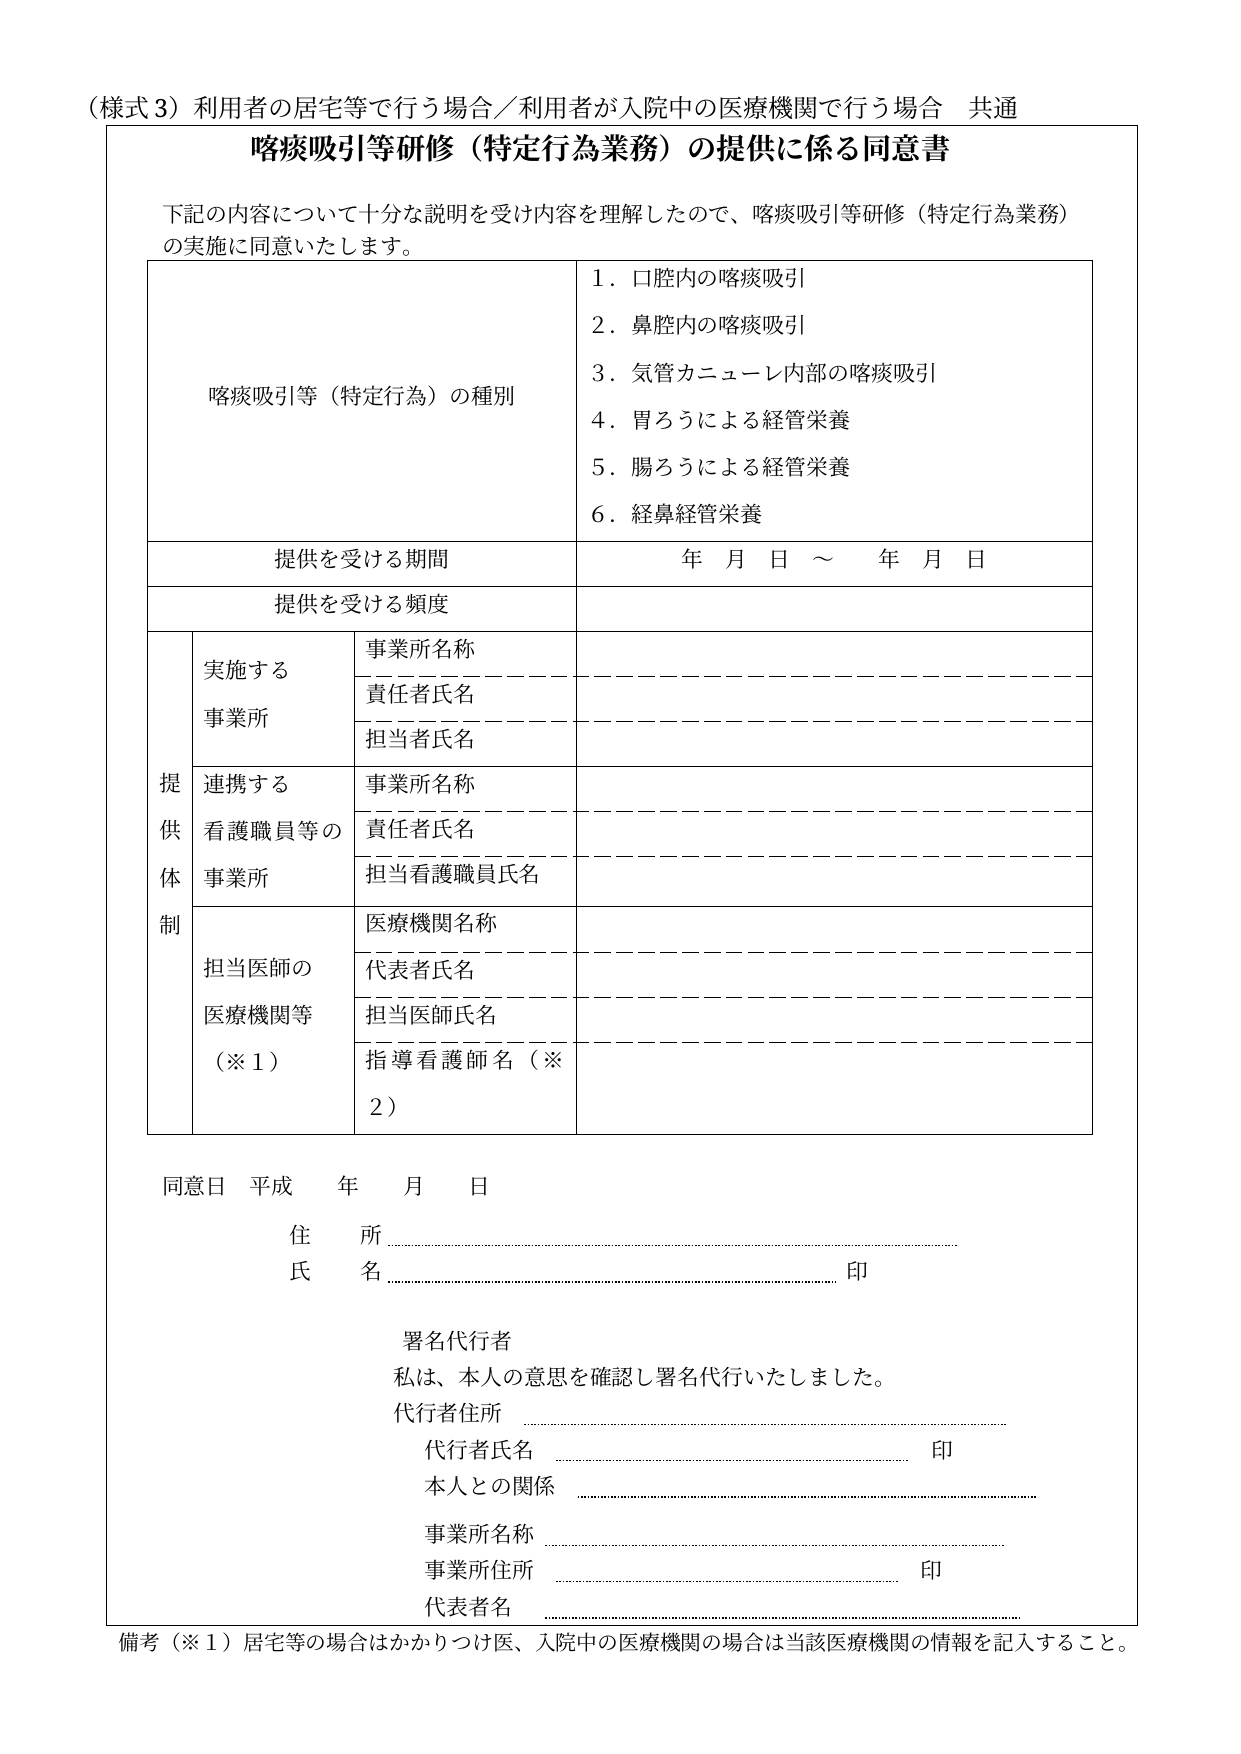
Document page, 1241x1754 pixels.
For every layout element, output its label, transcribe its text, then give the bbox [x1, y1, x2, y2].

text 備考（※１）居宅等の場合はかかりつけ医、入院中の医療機関の場合は当該医療機関の情報を記入すること。 [118, 1626, 1137, 1656]
text （様式3）利用者の居宅等で行う場合／利用者が入院中の医療機関で行う場合 共通 [74, 89, 1166, 125]
table_header 喀痰吸引等研修（特定行為業務）の提供に係る同意書 下記の内容について十分な説明を受け内容を理解したので、喀痰吸引等研修（特定行為業務） の実施に同意いたします。 同意日 平成 年 月 日 住 所 氏 名 印 署名代行者 私は、本人の意思を確認し署名代行いたしました｡ 代行者住所 代行者氏名 印 本人との関係 事業所名称 事業所住所 印 代表者名 [107, 126, 1137, 1625]
